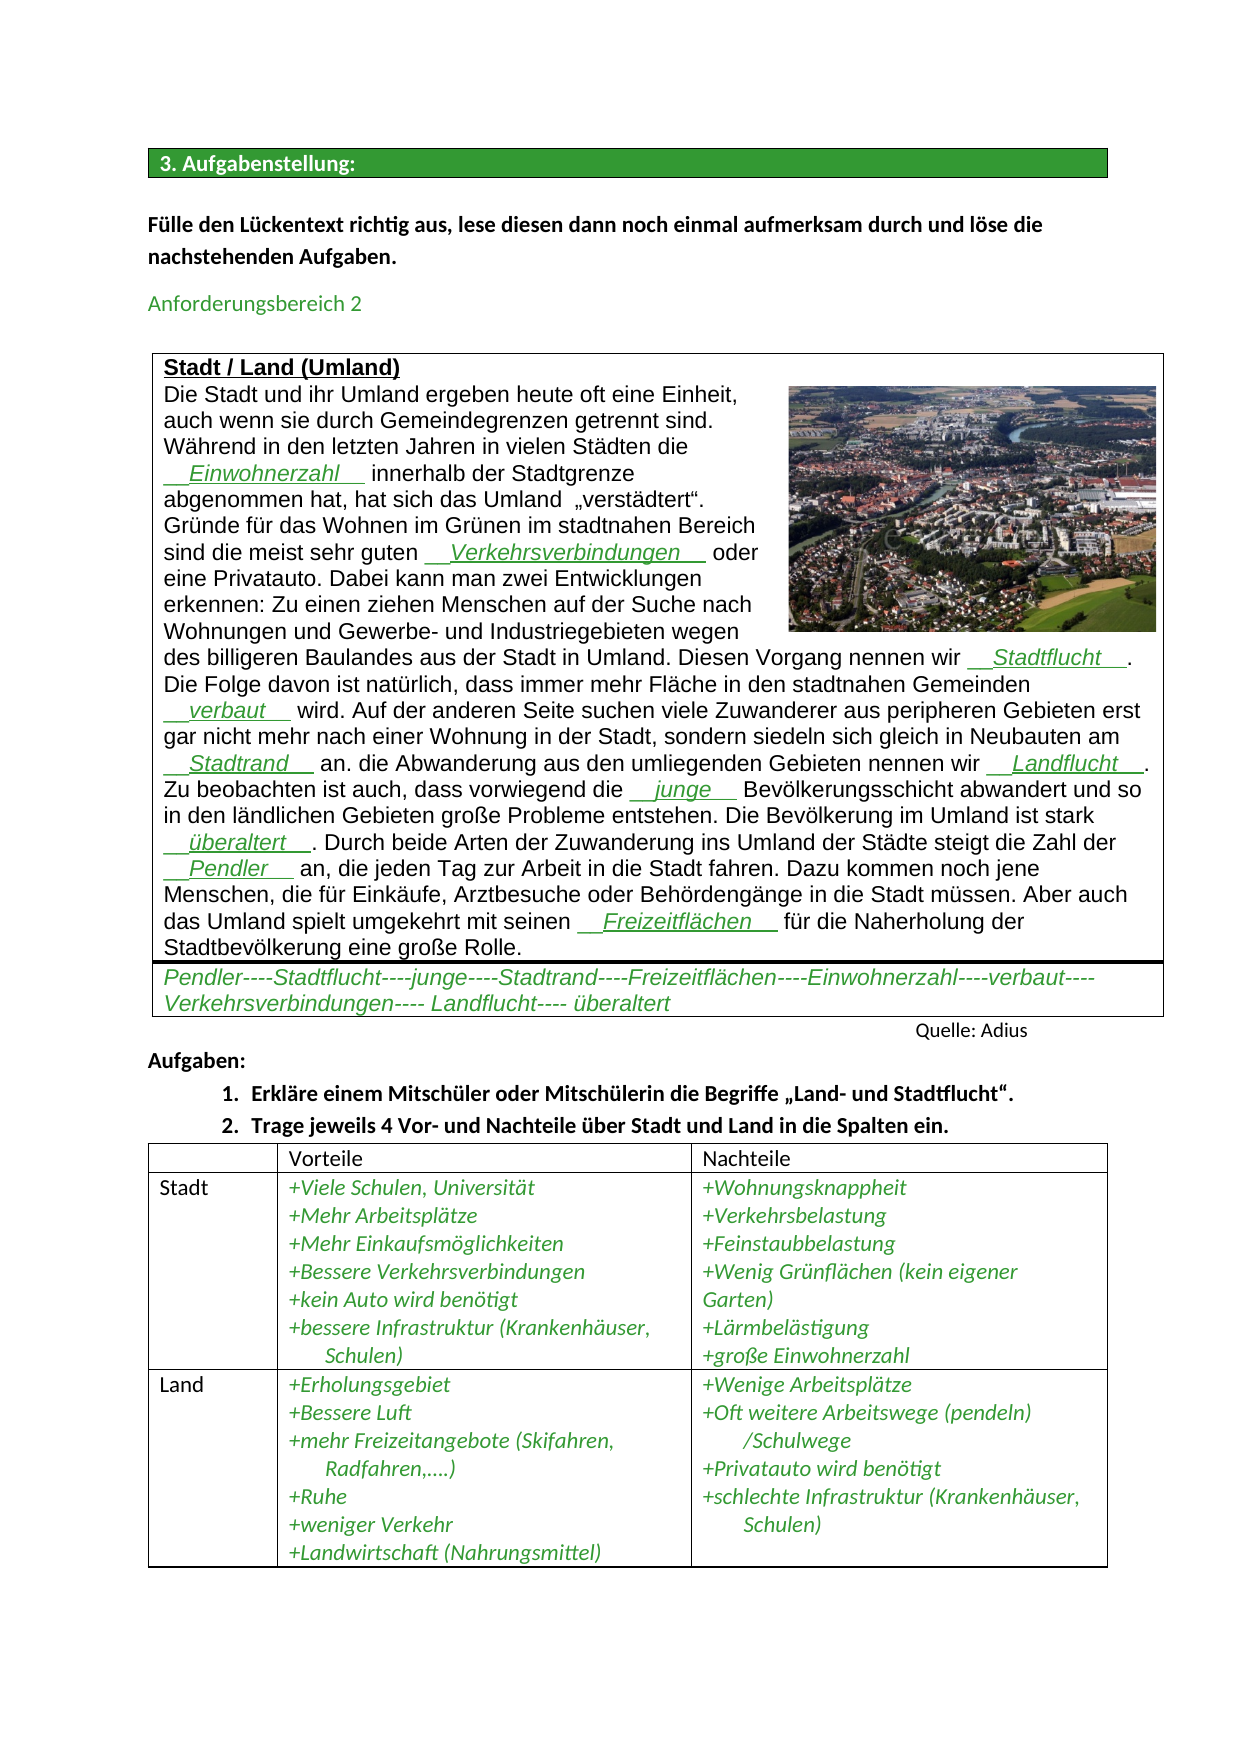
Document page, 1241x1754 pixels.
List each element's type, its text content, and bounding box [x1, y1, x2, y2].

picture [788, 386, 1157, 632]
text Aufgaben: [148, 1046, 1167, 1074]
list Erkläre einem Mitschüler oder Mitschülerin die Begriffe „Land- und Stadtflucht“. [221, 1079, 1167, 1107]
table_cell +Wenige Arbeitsplätze +Oft weitere Arbeitswege (pendeln) /Schulwege +Privatauto wird benötigt +schlechte Infrastruktur (Krankenhäuser, Schulen) [692, 1370, 1107, 1566]
table_cell +Viele Schulen, Universität +Mehr Arbeitsplätze +Mehr Einkaufsmöglichkeiten +Bessere Verkehrsverbindungen +kein Auto wird benötigt +bessere Infrastruktur (Krankenhäuser, Schulen) [278, 1173, 691, 1369]
table_header Stadt / Land (Umland) Die Stadt und ihr Umland ergeben heute oft eine Einheit, auch wenn sie durch Gemeindegrenzen getrennt sind. Während in den letzten Jahren in vielen Städten die __Einwohnerzahl__ innerhalb der Stadtgrenze abgenommen hat, hat sich das Umland „verstädtert“. Gründe für das Wohnen im Grünen im stadtnahen Bereich sind die meist sehr guten __Verkehrsverbindungen__ oder eine Privatauto. Dabei kann man zwei Entwicklungen erkennen: Zu einen ziehen Menschen auf der Suche nach Wohnungen und Gewerbe- und Industriegebieten wegen des billigeren Baulandes aus der Stadt in Umland. Diesen Vorgang nennen wir __Stadtflucht__. Die Folge davon ist natürlich, dass immer mehr Fläche in den stadtnahen Gemeinden __verbaut__ wird. Auf der anderen Seite suchen viele Zuwanderer aus peripheren Gebieten erst gar nicht mehr nach einer Wohnung in der Stadt, sondern siedeln sich gleich in Neubauten am __Stadtrand__ an. die Abwanderung aus den umliegenden Gebieten nennen wir __Landflucht__. Zu beobachten ist auch, dass vorwiegend die __junge__ Bevölkerungsschicht abwandert und so in den ländlichen Gebieten große Probleme entstehen. Die Bevölkerung im Umland ist stark __überaltert__. Durch beide Arten der Zuwanderung ins Umland der Städte steigt die Zahl der __Pendler__ an, die jeden Tag zur Arbeit in die Stadt fahren. Dazu kommen noch jene Menschen, die für Einkäufe, Arztbesuche oder Behördengänge in die Stadt müssen. Aber auch das Umland spielt umgekehrt mit seinen __Freizeitflächen__ für die Naherholung der Stadtbevölkerung eine große Rolle. [153, 354, 1163, 960]
table_cell +Erholungsgebiet +Bessere Luft +mehr Freizeitangebote (Skifahren, Radfahren,….) +Ruhe +weniger Verkehr +Landwirtschaft (Nahrungsmittel) [278, 1370, 691, 1566]
table_header Nachteile [692, 1144, 1107, 1172]
text Anforderungsbereich 2 [148, 289, 1167, 317]
text Quelle: Adius [148, 1017, 1167, 1043]
table_header [149, 1144, 277, 1172]
list Trage jeweils 4 Vor- und Nachteile über Stadt und Land in die Spalten ein. [221, 1111, 1167, 1139]
table_header 3. Aufgabenstellung: [149, 149, 1107, 177]
table_header Vorteile [278, 1144, 691, 1172]
text Fülle den Lückentext richtig aus, lese diesen dann noch einmal aufmerksam durch und löse die nachstehenden Aufgaben. [148, 210, 1167, 270]
table_cell Pendler----Stadtflucht----junge----Stadtrand----Freizeitflächen----Einwohnerzahl----verbaut----Verkehrsverbindungen---- Landflucht---- überaltert [153, 964, 1163, 1016]
table_cell +Wohnungsknappheit +Verkehrsbelastung +Feinstaubbelastung +Wenig Grünflächen (kein eigener Garten) +Lärmbelästigung +große Einwohnerzahl [692, 1173, 1107, 1369]
table_cell Stadt [149, 1173, 277, 1369]
table_cell Land [149, 1370, 277, 1566]
